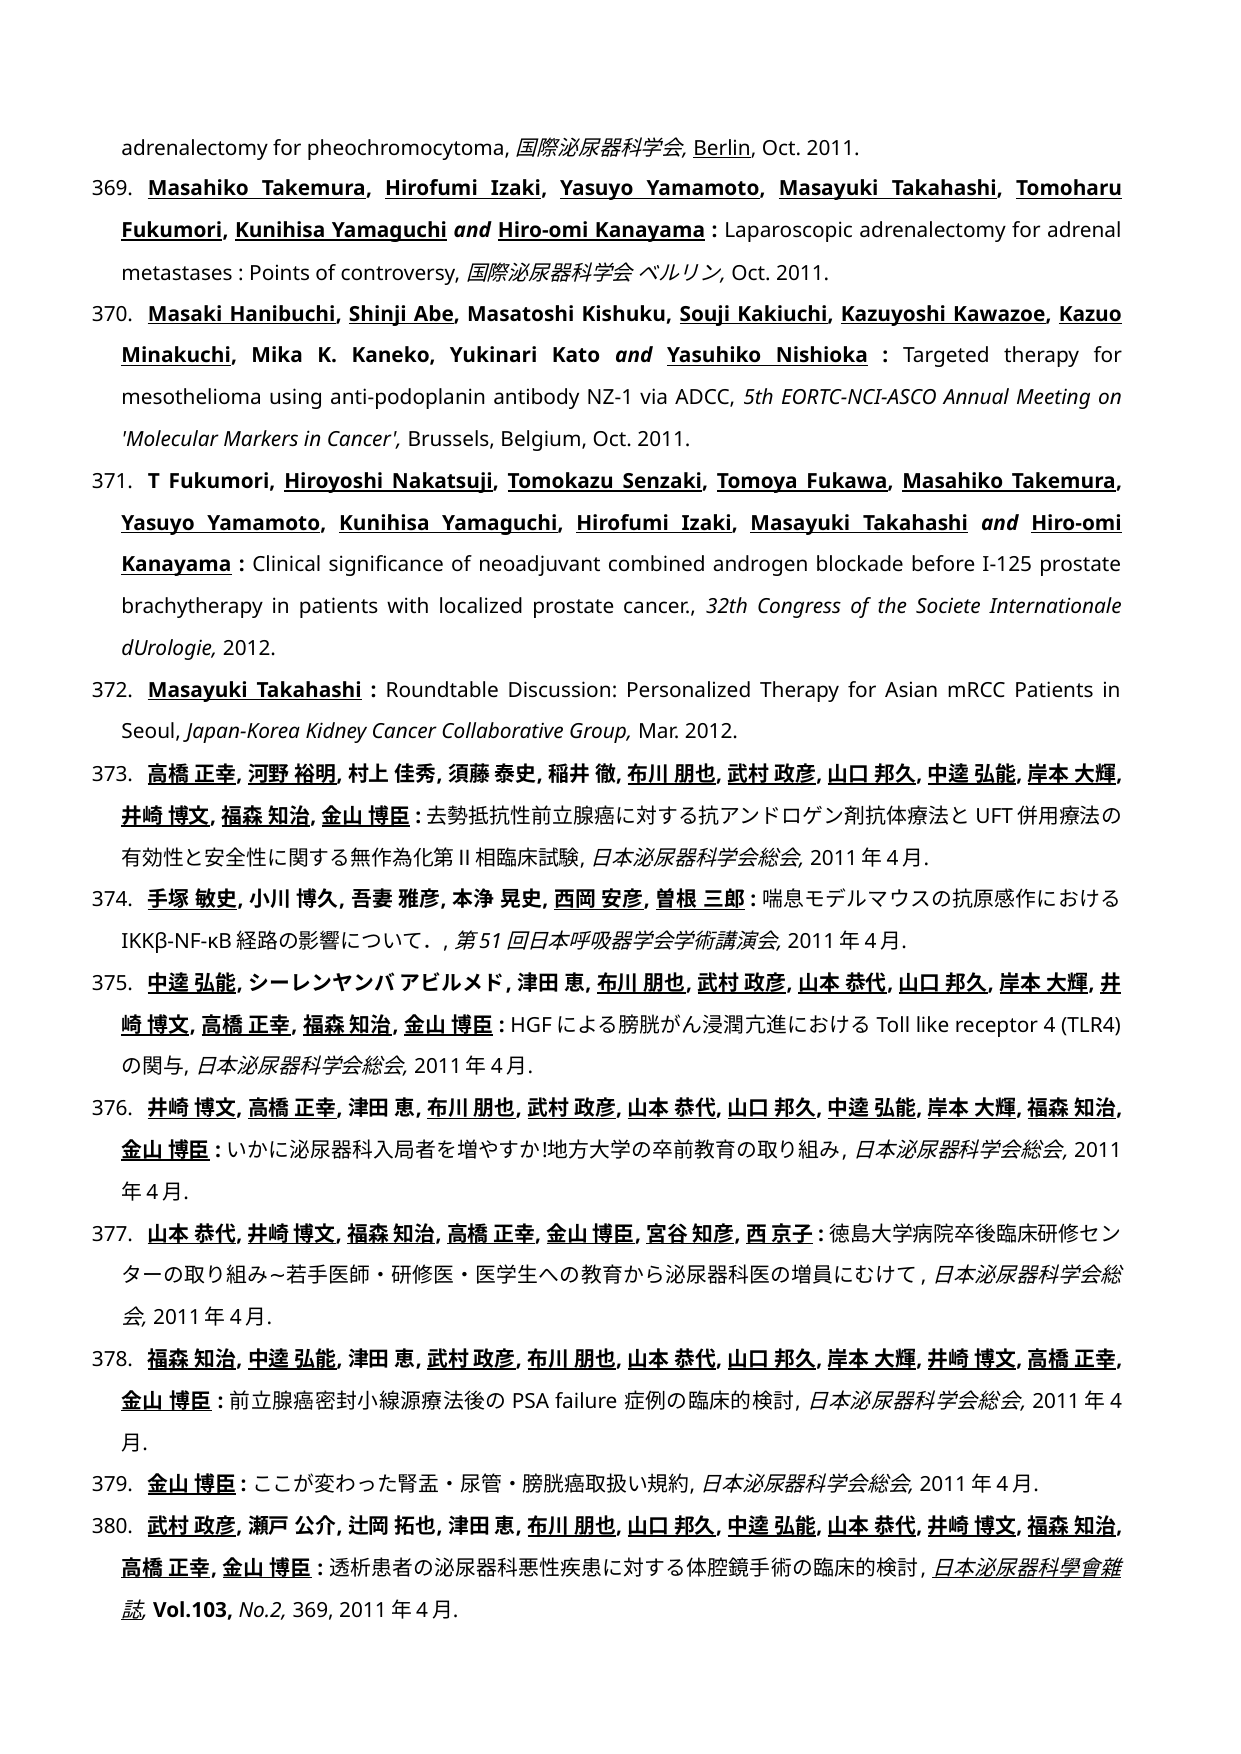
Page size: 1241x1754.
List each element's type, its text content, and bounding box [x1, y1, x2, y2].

list 山本 恭代, 井崎 博文, 福森 知治, 高橋 正幸, 金山 博臣, 宮谷 知彦, 西 京子 : 徳島大学病院卒後臨床研修センターの取り組み∼若手医師・研修医・医学生への教育から泌尿器科医の増員にむけて, 日本泌尿器科学会総会, 2011年4月. [92, 1211, 1122, 1336]
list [92, 125, 1122, 167]
list Masaki Hanibuchi, Shinji Abe, Masatoshi Kishuku, Souji Kakiuchi, Kazuyoshi Kawazoe, Kazuo Minakuchi, Mika K. Kaneko, Yukinari Kato and Yasuhiko Nishioka : Targeted therapy for mesothelioma using anti-podoplanin antibody NZ-1 via ADCC, 5th EORTC-NCI-ASCO Annual Meeting on 'Molecular Markers in Cancer', Brussels, Belgium, Oct. 2011. [92, 292, 1122, 459]
list 金山 博臣 : ここが変わった腎盂・尿管・膀胱癌取扱い規約, 日本泌尿器科学会総会, 2011年4月. [92, 1462, 1122, 1503]
list 中逵 弘能, シーレンヤンバ アビルメド, 津田 恵, 布川 朋也, 武村 政彦, 山本 恭代, 山口 邦久, 岸本 大輝, 井崎 博文, 高橋 正幸, 福森 知治, 金山 博臣 : HGFによる膀胱がん浸潤亢進におけるToll like receptor 4 (TLR4) の関与, 日本泌尿器科学会総会, 2011年4月. [92, 961, 1122, 1086]
list T Fukumori, Hiroyoshi Nakatsuji, Tomokazu Senzaki, Tomoya Fukawa, Masahiko Takemura, Yasuyo Yamamoto, Kunihisa Yamaguchi, Hirofumi Izaki, Masayuki Takahashi and Hiro-omi Kanayama : Clinical significance of neoadjuvant combined androgen blockade before I-125 prostate brachytherapy in patients with localized prostate cancer., 32th Congress of the Societe Internationale dUrologie, 2012. [92, 459, 1122, 668]
list Masahiko Takemura, Hirofumi Izaki, Yasuyo Yamamoto, Masayuki Takahashi, Tomoharu Fukumori, Kunihisa Yamaguchi and Hiro-omi Kanayama : Laparoscopic adrenalectomy for adrenal metastases : Points of controversy, 国際泌尿器科学会 ベルリン, Oct. 2011. [92, 167, 1122, 292]
list Masayuki Takahashi : Roundtable Discussion: Personalized Therapy for Asian mRCC Patients in Seoul, Japan-Korea Kidney Cancer Collaborative Group, Mar. 2012. [92, 668, 1122, 752]
list 手塚 敏史, 小川 博久, 吾妻 雅彦, 本浄 晃史, 西岡 安彦, 曽根 三郎 : 喘息モデルマウスの抗原感作におけるIKKβ-NF-κB経路の影響について．, 第51回日本呼吸器学会学術講演会, 2011年4月. [92, 877, 1122, 961]
list 高橋 正幸, 河野 裕明, 村上 佳秀, 須藤 泰史, 稲井 徹, 布川 朋也, 武村 政彦, 山口 邦久, 中逵 弘能, 岸本 大輝, 井崎 博文, 福森 知治, 金山 博臣 : 去勢抵抗性前立腺癌に対する抗アンドロゲン剤抗体療法とUFT併用療法の有効性と安全性に関する無作為化第Ⅱ相臨床試験, 日本泌尿器科学会総会, 2011年4月. [92, 752, 1122, 877]
list 井崎 博文, 高橋 正幸, 津田 恵, 布川 朋也, 武村 政彦, 山本 恭代, 山口 邦久, 中逵 弘能, 岸本 大輝, 福森 知治, 金山 博臣 : いかに泌尿器科入局者を増やすか!地方大学の卒前教育の取り組み, 日本泌尿器科学会総会, 2011年4月. [92, 1086, 1122, 1211]
list 福森 知治, 中逵 弘能, 津田 恵, 武村 政彦, 布川 朋也, 山本 恭代, 山口 邦久, 岸本 大輝, 井崎 博文, 高橋 正幸, 金山 博臣 : 前立腺癌密封小線源療法後のPSA failure 症例の臨床的検討, 日本泌尿器科学会総会, 2011年4月. [92, 1336, 1122, 1462]
list 武村 政彦, 瀬戸 公介, 辻岡 拓也, 津田 恵, 布川 朋也, 山口 邦久, 中逵 弘能, 山本 恭代, 井崎 博文, 福森 知治, 高橋 正幸, 金山 博臣 : 透析患者の泌尿器科悪性疾患に対する体腔鏡手術の臨床的検討, 日本泌尿器科學會雜誌, Vol.103, No.2, 369, 2011年4月. [92, 1503, 1122, 1629]
